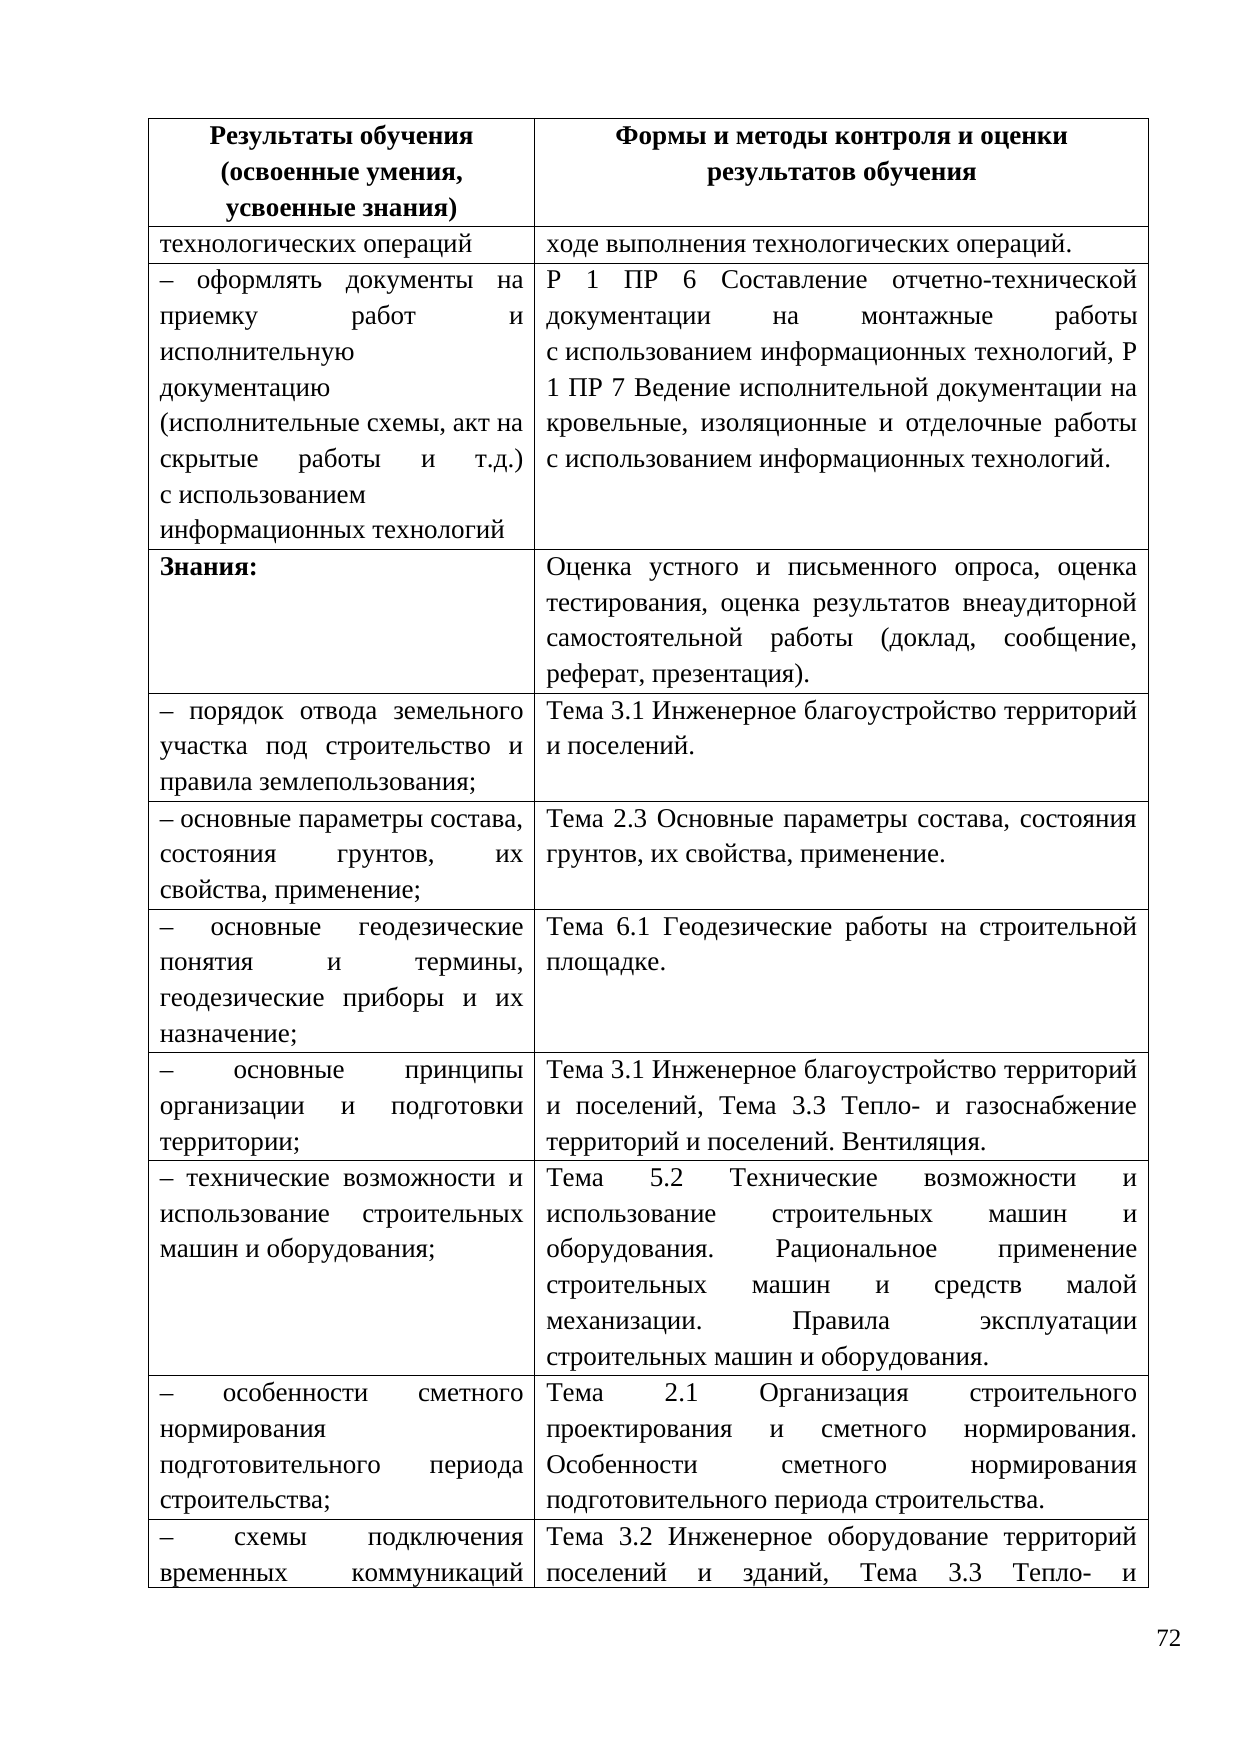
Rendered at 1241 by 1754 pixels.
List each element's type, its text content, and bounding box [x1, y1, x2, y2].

table_cell Тема 3.1 Инженерное благоустройство территорий и поселений, Тема 3.3 Тепло- и газоснабжение территорий и поселений. Вентиляция. [535, 1053, 1148, 1160]
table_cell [535, 1520, 1148, 1587]
table_cell – технические возможности и использование строительных машин и оборудования; [149, 1161, 534, 1375]
table_cell Знания: [149, 550, 534, 693]
table_cell Тема 3.1 Инженерное благоустройство территорий и поселений. [535, 694, 1148, 801]
table_cell – основные принципы организации и подготовки территории; [149, 1053, 534, 1160]
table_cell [149, 227, 534, 262]
table_cell – основные геодезические понятия и термины, геодезические приборы и их назначение; [149, 910, 534, 1052]
table_cell Тема 2.1 Организация строительного проектирования и сметного нормирования. Особенности сметного нормирования подготовительного периода строительства. [535, 1376, 1148, 1519]
table_cell Р 1 ПР 6 Составление отчетно-технической документации на монтажные работы с использованием информационных технологий, Р 1 ПР 7 Ведение исполнительной документации на кровельные, изоляционные и отделочные работы с использованием информационных технологий. [535, 264, 1148, 549]
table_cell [535, 227, 1148, 262]
table_cell – особенности сметного нормирования подготовительного периода строительства; [149, 1376, 534, 1519]
table_header Результаты обучения (освоенные умения, усвоенные знания) [149, 119, 534, 226]
table_header Формы и методы контроля и оценки результатов обучения [535, 119, 1148, 226]
table_cell – оформлять документы на приемку работ и исполнительную документацию (исполнительные схемы, акт на скрытые работы и т.д.) с использованием информационных технологий [149, 264, 534, 549]
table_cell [149, 1520, 534, 1587]
table_cell – порядок отвода земельного участка под строительство и правила землепользования; [149, 694, 534, 801]
table_cell Тема 5.2 Технические возможности и использование строительных машин и оборудования. Рациональное применение строительных машин и средств малой механизации. Правила эксплуатации строительных машин и оборудования. [535, 1161, 1148, 1375]
table_cell – основные параметры состава, состояния грунтов, их свойства, применение; [149, 802, 534, 908]
table_cell Оценка устного и письменного опроса, оценка тестирования, оценка результатов внеаудиторной самостоятельной работы (доклад, сообщение, реферат, презентация). [535, 550, 1148, 693]
table_cell Тема 6.1 Геодезические работы на строительной площадке. [535, 910, 1148, 1052]
table_cell Тема 2.3 Основные параметры состава, состояния грунтов, их свойства, применение. [535, 802, 1148, 908]
